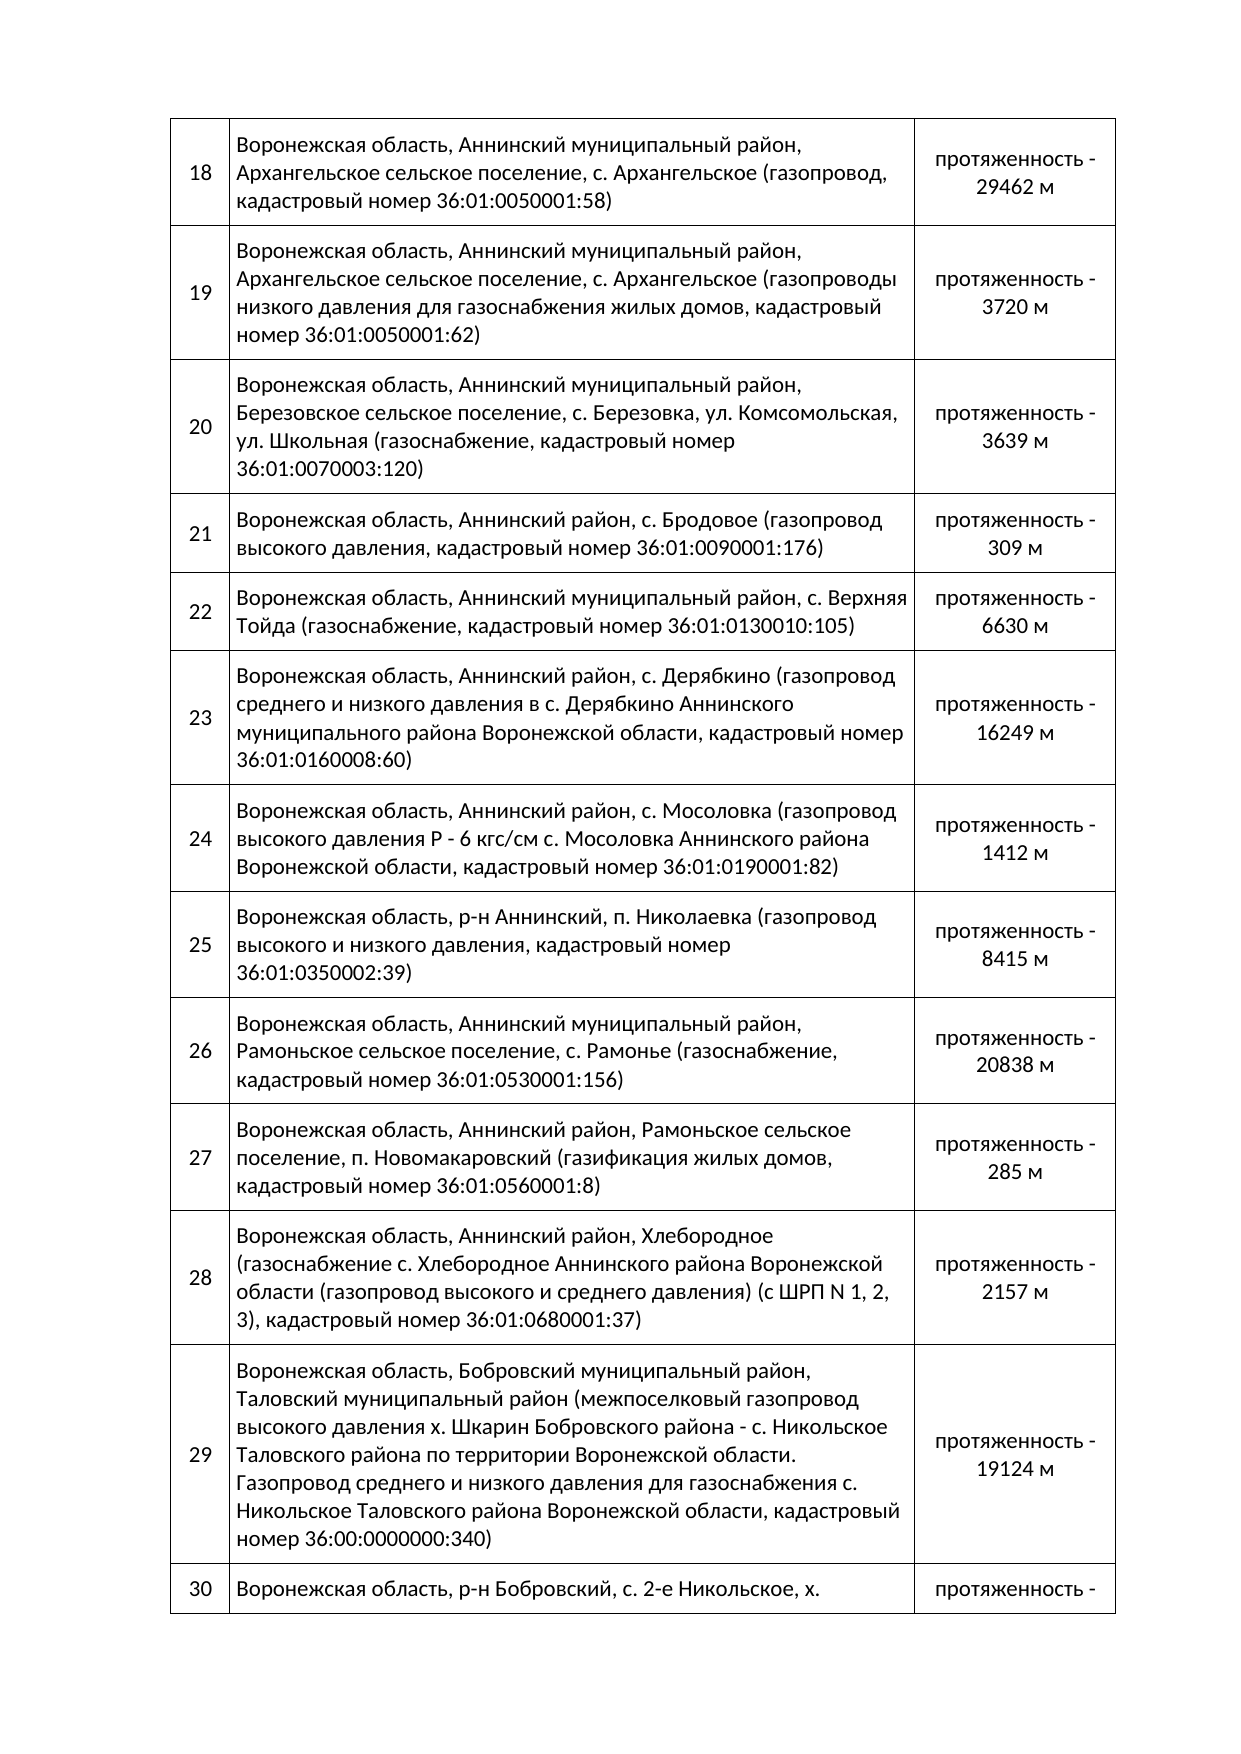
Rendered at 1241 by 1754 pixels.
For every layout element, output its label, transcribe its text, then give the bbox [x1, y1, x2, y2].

table_cell протяженность - 2157 м [915, 1211, 1115, 1344]
table_cell Воронежская область, Аннинский район, с. Бродовое (газопровод высокого давления, кадастровый номер 36:01:0090001:176) [230, 494, 914, 572]
table_cell Воронежская область, Аннинский муниципальный район, с. Верхняя Тойда (газоснабжение, кадастровый номер 36:01:0130010:105) [230, 573, 914, 650]
table_cell 23 [171, 651, 229, 784]
table_cell протяженность - 285 м [915, 1104, 1115, 1210]
table_cell Воронежская область, Аннинский муниципальный район, Березовское сельское поселение, с. Березовка, ул. Комсомольская, ул. Школьная (газоснабжение, кадастровый номер 36:01:0070003:120) [230, 360, 914, 493]
table_cell протяженность - 20838 м [915, 998, 1115, 1103]
table_cell протяженность - 1412 м [915, 785, 1115, 891]
table_cell 19 [171, 226, 229, 359]
table_cell 27 [171, 1104, 229, 1210]
table_cell протяженность - 19124 м [915, 1345, 1115, 1562]
table_cell 29 [171, 1345, 229, 1562]
table_cell 24 [171, 785, 229, 891]
table_cell 18 [171, 119, 229, 224]
table_cell Воронежская область, Аннинский район, с. Мосоловка (газопровод высокого давления Р - 6 кгс/см с. Мосоловка Аннинского района Воронежской области, кадастровый номер 36:01:0190001:82) [230, 785, 914, 891]
table_cell 21 [171, 494, 229, 572]
table_cell протяженность - 8415 м [915, 892, 1115, 997]
table_cell протяженность - 3720 м [915, 226, 1115, 359]
table_cell Воронежская область, р-н Аннинский, п. Николаевка (газопровод высокого и низкого давления, кадастровый номер 36:01:0350002:39) [230, 892, 914, 997]
table_cell 20 [171, 360, 229, 493]
table_cell протяженность - 309 м [915, 494, 1115, 572]
table_cell 28 [171, 1211, 229, 1344]
table_cell 22 [171, 573, 229, 650]
table_cell протяженность - 16249 м [915, 651, 1115, 784]
table_cell Воронежская область, Бобровский муниципальный район, Таловский муниципальный район (межпоселковый газопровод высокого давления х. Шкарин Бобровского района - с. Никольское Таловского района по территории Воронежской области. Газопровод среднего и низкого давления для газоснабжения с. Никольское Таловского района Воронежской области, кадастровый номер 36:00:0000000:340) [230, 1345, 914, 1562]
table_cell 26 [171, 998, 229, 1103]
table_cell протяженность - 29462 м [915, 119, 1115, 224]
table_cell 30 [171, 1564, 229, 1613]
table_cell протяженность - 3639 м [915, 360, 1115, 493]
table_cell Воронежская область, Аннинский район, Хлебородное (газоснабжение с. Хлебородное Аннинского района Воронежской области (газопровод высокого и среднего давления) (с ШРП N 1, 2, 3), кадастровый номер 36:01:0680001:37) [230, 1211, 914, 1344]
table_cell Воронежская область, Аннинский муниципальный район, Архангельское сельское поселение, с. Архангельское (газопроводы низкого давления для газоснабжения жилых домов, кадастровый номер 36:01:0050001:62) [230, 226, 914, 359]
table_cell 25 [171, 892, 229, 997]
table_cell протяженность - 6630 м [915, 573, 1115, 650]
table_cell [230, 1564, 914, 1613]
table_cell Воронежская область, Аннинский муниципальный район, Архангельское сельское поселение, с. Архангельское (газопровод, кадастровый номер 36:01:0050001:58) [230, 119, 914, 224]
table_cell Воронежская область, Аннинский район, Рамоньское сельское поселение, п. Новомакаровский (газификация жилых домов, кадастровый номер 36:01:0560001:8) [230, 1104, 914, 1210]
table_cell Воронежская область, Аннинский район, с. Дерябкино (газопровод среднего и низкого давления в с. Дерябкино Аннинского муниципального района Воронежской области, кадастровый номер 36:01:0160008:60) [230, 651, 914, 784]
table_cell Воронежская область, Аннинский муниципальный район, Рамоньское сельское поселение, с. Рамонье (газоснабжение, кадастровый номер 36:01:0530001:156) [230, 998, 914, 1103]
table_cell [915, 1564, 1115, 1613]
